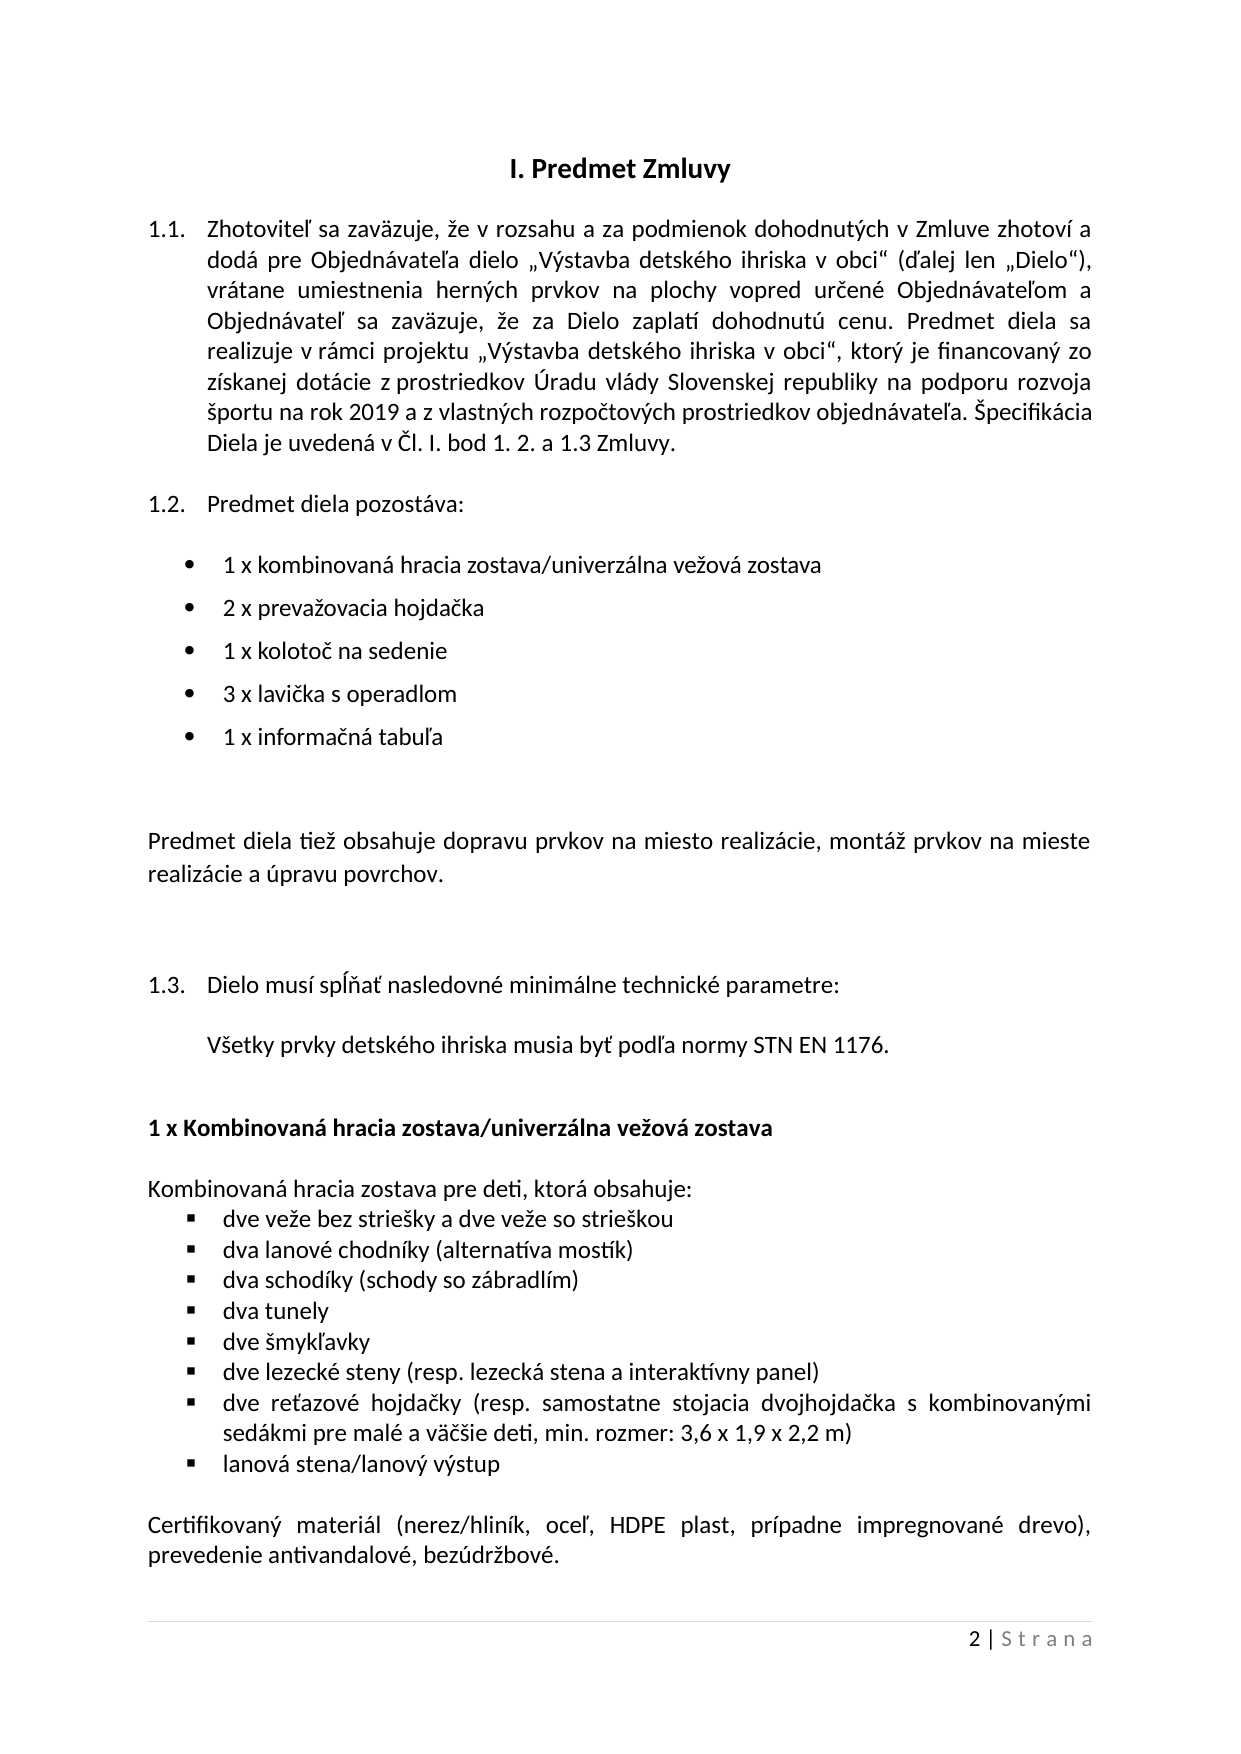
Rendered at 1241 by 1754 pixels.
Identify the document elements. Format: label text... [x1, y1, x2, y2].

list Kombinovaná hracia zostava pre deti, ktorá obsahuje: [148, 1173, 1092, 1203]
list dva schodíky (schody so zábradlím) [185, 1264, 1092, 1295]
list dve reťazové hojdačky (resp. samostatne stojacia dvojhojdačka s kombinovanými sedákmi pre malé a väčšie deti, min. rozmer: 3,6 x 1,9 x 2,2 m) [185, 1387, 1092, 1448]
list dve šmykľavky [185, 1326, 1092, 1356]
list dve lezecké steny (resp. lezecká stena a interaktívny panel) [185, 1356, 1092, 1387]
list 1 x informačná tabuľa [185, 721, 1092, 752]
list dve veže bez striešky a dve veže so strieškou [185, 1203, 1092, 1234]
list Dielo musí spĺňať nasledovné minimálne technické parametre: [148, 969, 1092, 999]
list Certifikovaný materiál (nerez/hliník, oceľ, HDPE plast, prípadne impregnované drevo), prevedenie antivandalové, bezúdržbové. [148, 1509, 1092, 1570]
text I. Predmet Zmluvy [148, 150, 1092, 185]
list 2 x prevažovacia hojdačka [185, 592, 1092, 623]
list dva tunely [185, 1295, 1092, 1326]
list Zhotoviteľ sa zaväzuje, že v rozsahu a za podmienok dohodnutých v Zmluve zhotoví a dodá pre Objednávateľa dielo „Výstavba detského ihriska v obci“ (ďalej len „Dielo“), vrátane umiestnenia herných prvkov na plochy vopred určené Objednávateľom a Objednávateľ sa zaväzuje, že za Dielo zaplatí dohodnutú cenu. Predmet diela sa realizuje v rámci projektu „Výstavba detského ihriska v obci“, ktorý je financovaný zo získanej dotácie z prostriedkov Úradu vlády Slovenskej republiky na podporu rozvoja športu na rok 2019 a z vlastných rozpočtových prostriedkov objednávateľa. Špecifikácia Diela je uvedená v Čl. I. bod 1. 2. a 1.3 Zmluvy. [148, 213, 1092, 457]
list 1 x kolotoč na sedenie [185, 635, 1092, 666]
text Všetky prvky detského ihriska musia byť podľa normy STN EN 1176. [148, 1029, 1092, 1060]
list 3 x lavička s operadlom [185, 678, 1092, 709]
list 1 x Kombinovaná hracia zostava/univerzálna vežová zostava [148, 1112, 1092, 1142]
text Predmet diela tiež obsahuje dopravu prvkov na miesto realizácie, montáž prvkov na mieste realizácie a úpravu povrchov. [148, 825, 1092, 889]
list Predmet diela pozostáva: [148, 488, 1092, 518]
list dva lanové chodníky (alternatíva mostík) [185, 1234, 1092, 1264]
list lanová stena/lanový výstup [185, 1448, 1092, 1478]
list 1 x kombinovaná hracia zostava/univerzálna vežová zostava [185, 549, 1092, 579]
